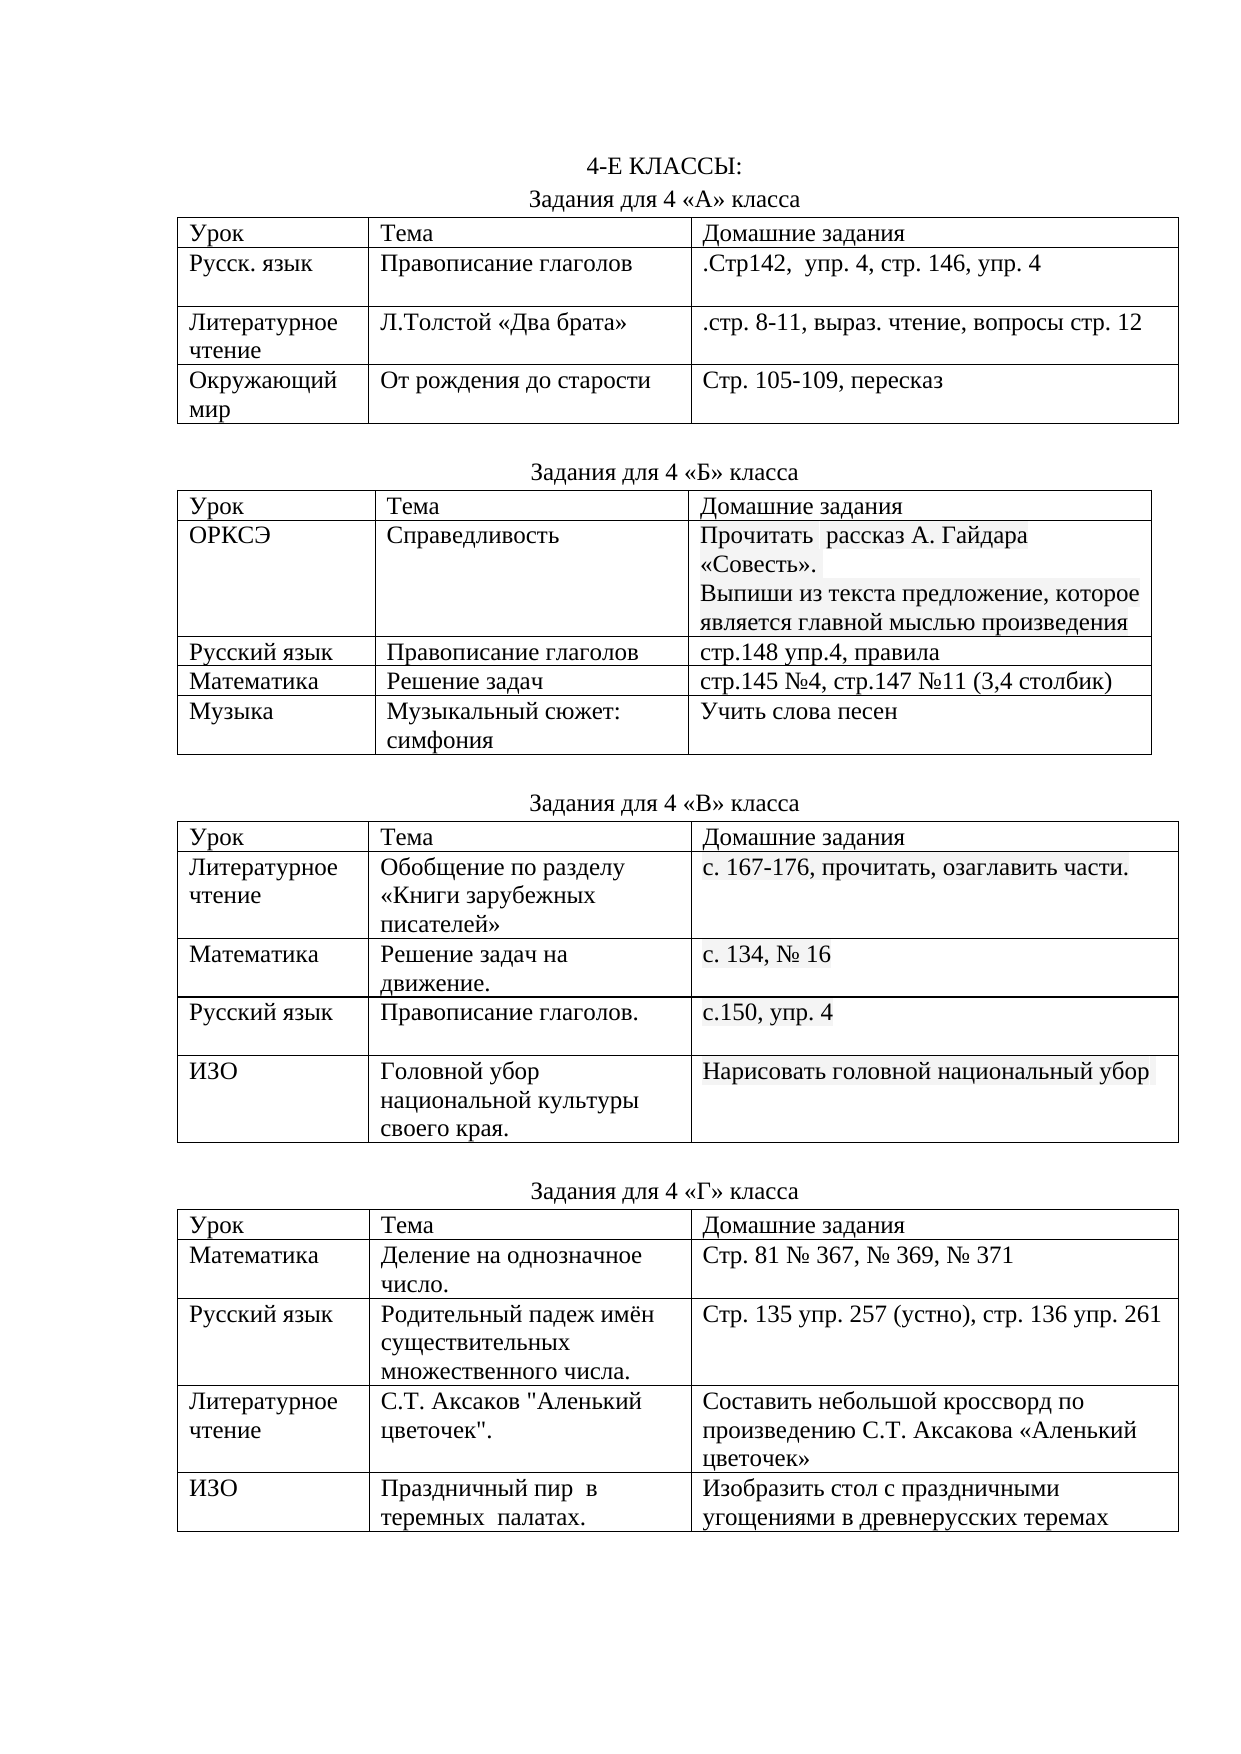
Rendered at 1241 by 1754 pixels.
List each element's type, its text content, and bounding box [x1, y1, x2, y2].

table_cell Математика [178, 1240, 369, 1298]
table_header Домашние задания [692, 1210, 1178, 1239]
table_cell Обобщение по разделу «Книги зарубежных писателей» [369, 852, 691, 938]
table_cell ИЗО [178, 1473, 369, 1531]
table_header Урок [178, 491, 375, 519]
table_cell Математика [178, 666, 375, 695]
table_cell ИЗО [178, 1056, 368, 1142]
table_cell Русский язык [178, 637, 375, 665]
table_cell Решение задач на движение. [369, 939, 691, 996]
text Задания для 4 «Г» класса [177, 1176, 1152, 1205]
table_header Домашние задания [692, 822, 1178, 851]
table_cell стр.148 упр.4, правила [689, 637, 1151, 665]
table_cell Правописание глаголов. [369, 998, 691, 1055]
table_cell Учить слова песен [689, 696, 1151, 754]
table_cell Справедливость [376, 521, 688, 636]
table_cell стр.145 №4, стр.147 №11 (3,4 столбик) [689, 666, 1151, 695]
table_cell .Стр142, упр. 4, стр. 146, упр. 4 [692, 248, 1178, 306]
table_cell Литературное чтение [178, 1386, 369, 1472]
table_cell Правописание глаголов [369, 248, 691, 306]
text Задания для 4 «В» класса [177, 788, 1152, 816]
table_cell Литературное чтение [178, 307, 368, 364]
table_cell ​Стр. 81 № 367, № 369, № 371 [692, 1240, 1178, 1298]
table_cell Русск. язык [178, 248, 368, 306]
table_cell Музыкальный сюжет: симфония [376, 696, 688, 754]
table_cell Литературное чтение [178, 852, 368, 938]
table_cell Математика [178, 939, 368, 996]
table_cell Стр. 105-109, пересказ [692, 365, 1178, 423]
table_cell От рождения до старости [369, 365, 691, 423]
table_header Тема [376, 491, 688, 519]
table_cell Праздничный пир в теремных палатах. [370, 1473, 691, 1531]
table_cell Составить небольшой кроссворд по произведению С.Т. Аксакова «Аленький цветочек» [692, 1386, 1178, 1472]
table_cell Л.Толстой «Два брата» [369, 307, 691, 364]
table_header Тема [370, 1210, 691, 1239]
table_cell с. 167-176, прочитать, озаглавить части. [692, 852, 1178, 938]
table_cell Правописание глаголов [376, 637, 688, 665]
table_header Домашние задания [689, 491, 1151, 519]
table_cell .стр. 8-11, выраз. чтение, вопросы стр. 12 [692, 307, 1178, 364]
table_header Домашние задания [692, 218, 1178, 247]
table_cell с. 134, № 16 [692, 939, 1178, 996]
table_cell С.Т. Аксаков "Аленький цветочек". [370, 1386, 691, 1472]
table_cell Родительный падеж имён существительных множественного числа. [370, 1299, 691, 1385]
table_cell ОРКСЭ [178, 521, 375, 636]
table_cell Головной убор национальной культуры своего края. [369, 1056, 691, 1142]
table_header Урок [178, 1210, 369, 1239]
table_cell Русский язык [178, 998, 368, 1055]
text 4-Е КЛАССЫ: [177, 151, 1152, 180]
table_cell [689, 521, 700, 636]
table_cell Музыка [178, 696, 375, 754]
table_cell Прочитать рассказ А. Гайдара «Совесть». Выпиши из текста предложение, которое является главной мыслью произведения [823, 521, 1151, 636]
table_header Тема [369, 218, 691, 247]
table_header Тема [369, 822, 691, 851]
table_cell Нарисовать головной национальный убор [692, 1056, 1178, 1142]
table_cell с.150, упр. 4 [692, 998, 1178, 1055]
table_header Урок [178, 218, 368, 247]
table_cell Решение задач [376, 666, 688, 695]
table_cell Русский язык [178, 1299, 369, 1385]
table_cell Деление на однозначное число. [370, 1240, 691, 1298]
table_cell ​Изобразить стол с праздничными угощениями в древнерусских теремах [692, 1473, 1178, 1531]
table_cell Окружающий мир [178, 365, 368, 423]
text Задания для 4 «А» класса [177, 184, 1152, 213]
table_header Урок [178, 822, 368, 851]
table_cell Стр. 135 упр. 257 (устно), стр. 136 упр. 261 [692, 1299, 1178, 1385]
text Задания для 4 «Б» класса [177, 457, 1152, 485]
